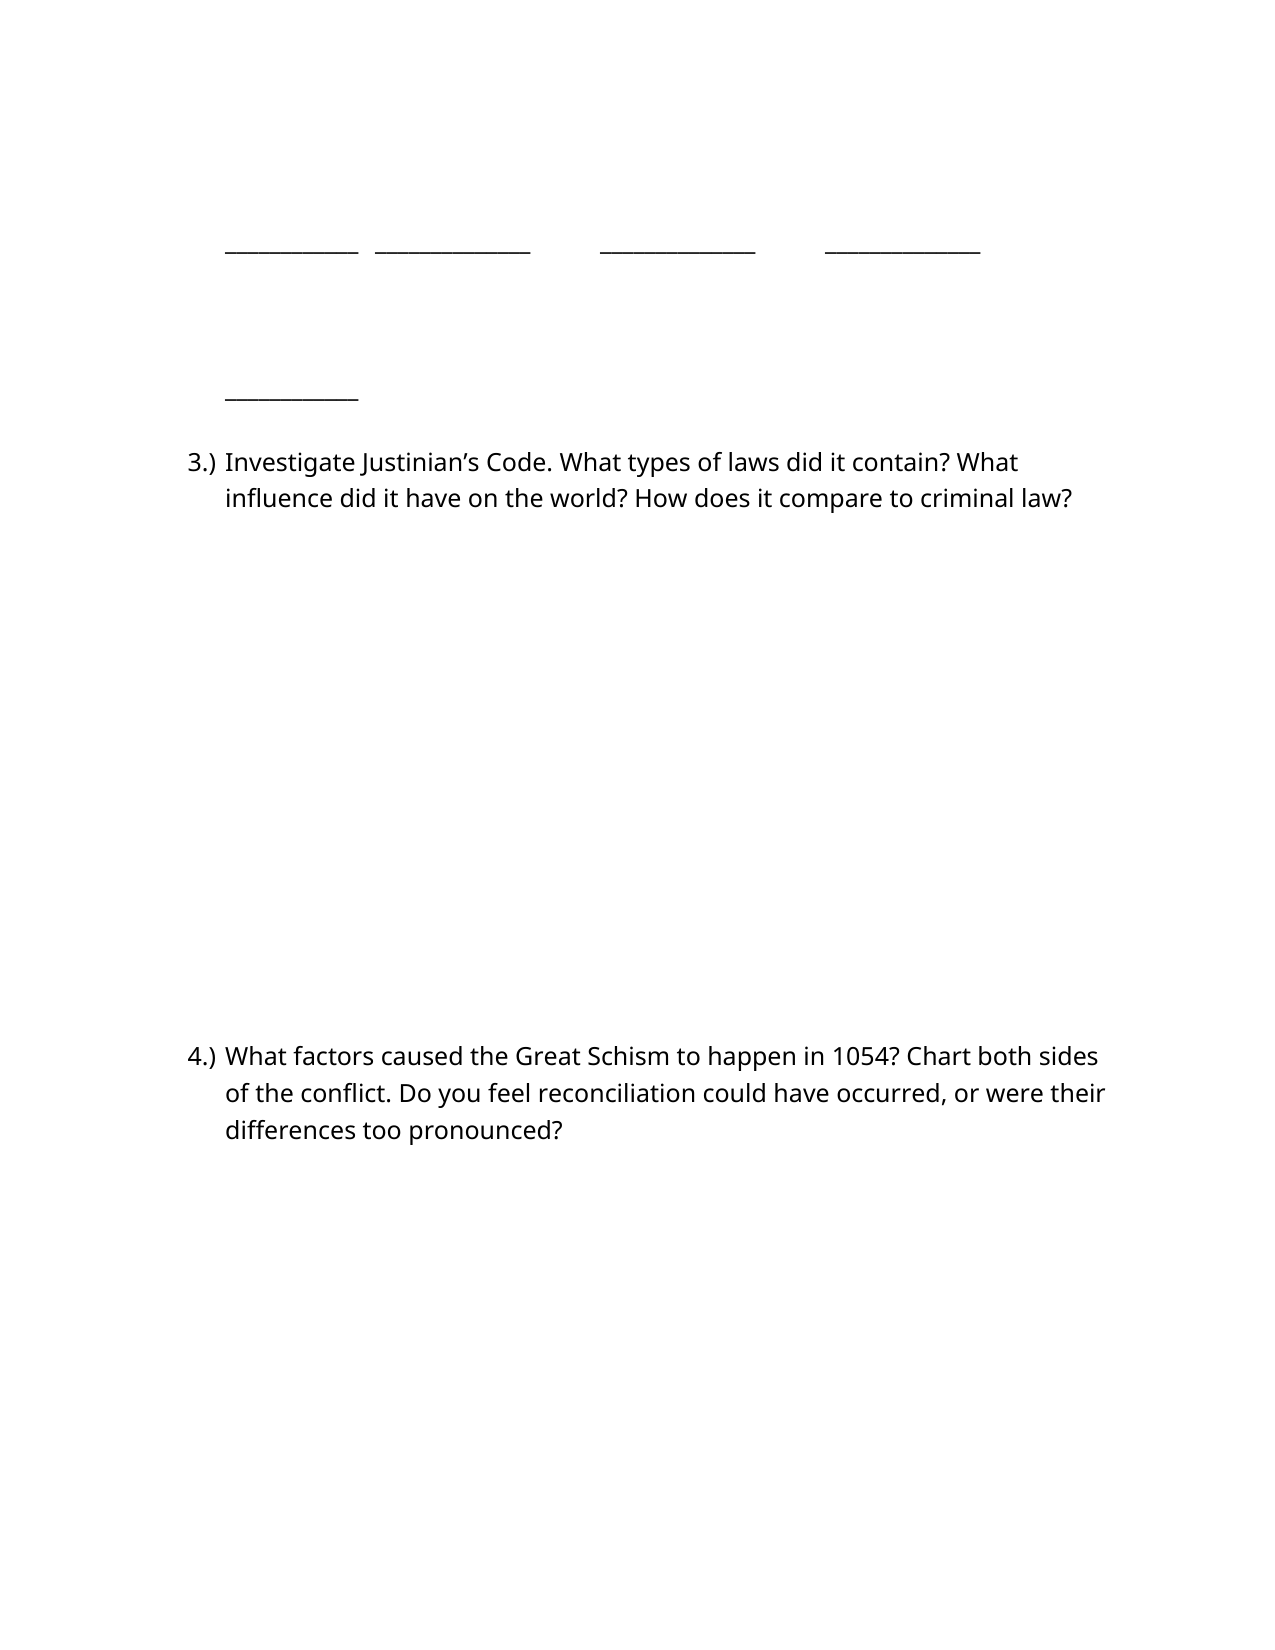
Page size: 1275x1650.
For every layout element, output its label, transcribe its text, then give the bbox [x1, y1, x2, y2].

list ____________ [225, 371, 1125, 405]
list Investigate Justinian’s Code. What types of laws did it contain? What influence did it have on the world? How does it compare to criminal law? [187, 444, 1125, 515]
list ____________ ______________ ______________ ______________ [225, 223, 1125, 258]
list What factors caused the Great Schism to happen in 1054? Chart both sides of the conflict. Do you feel reconciliation could have occurred, or were their differences too pronounced? [187, 1039, 1125, 1146]
